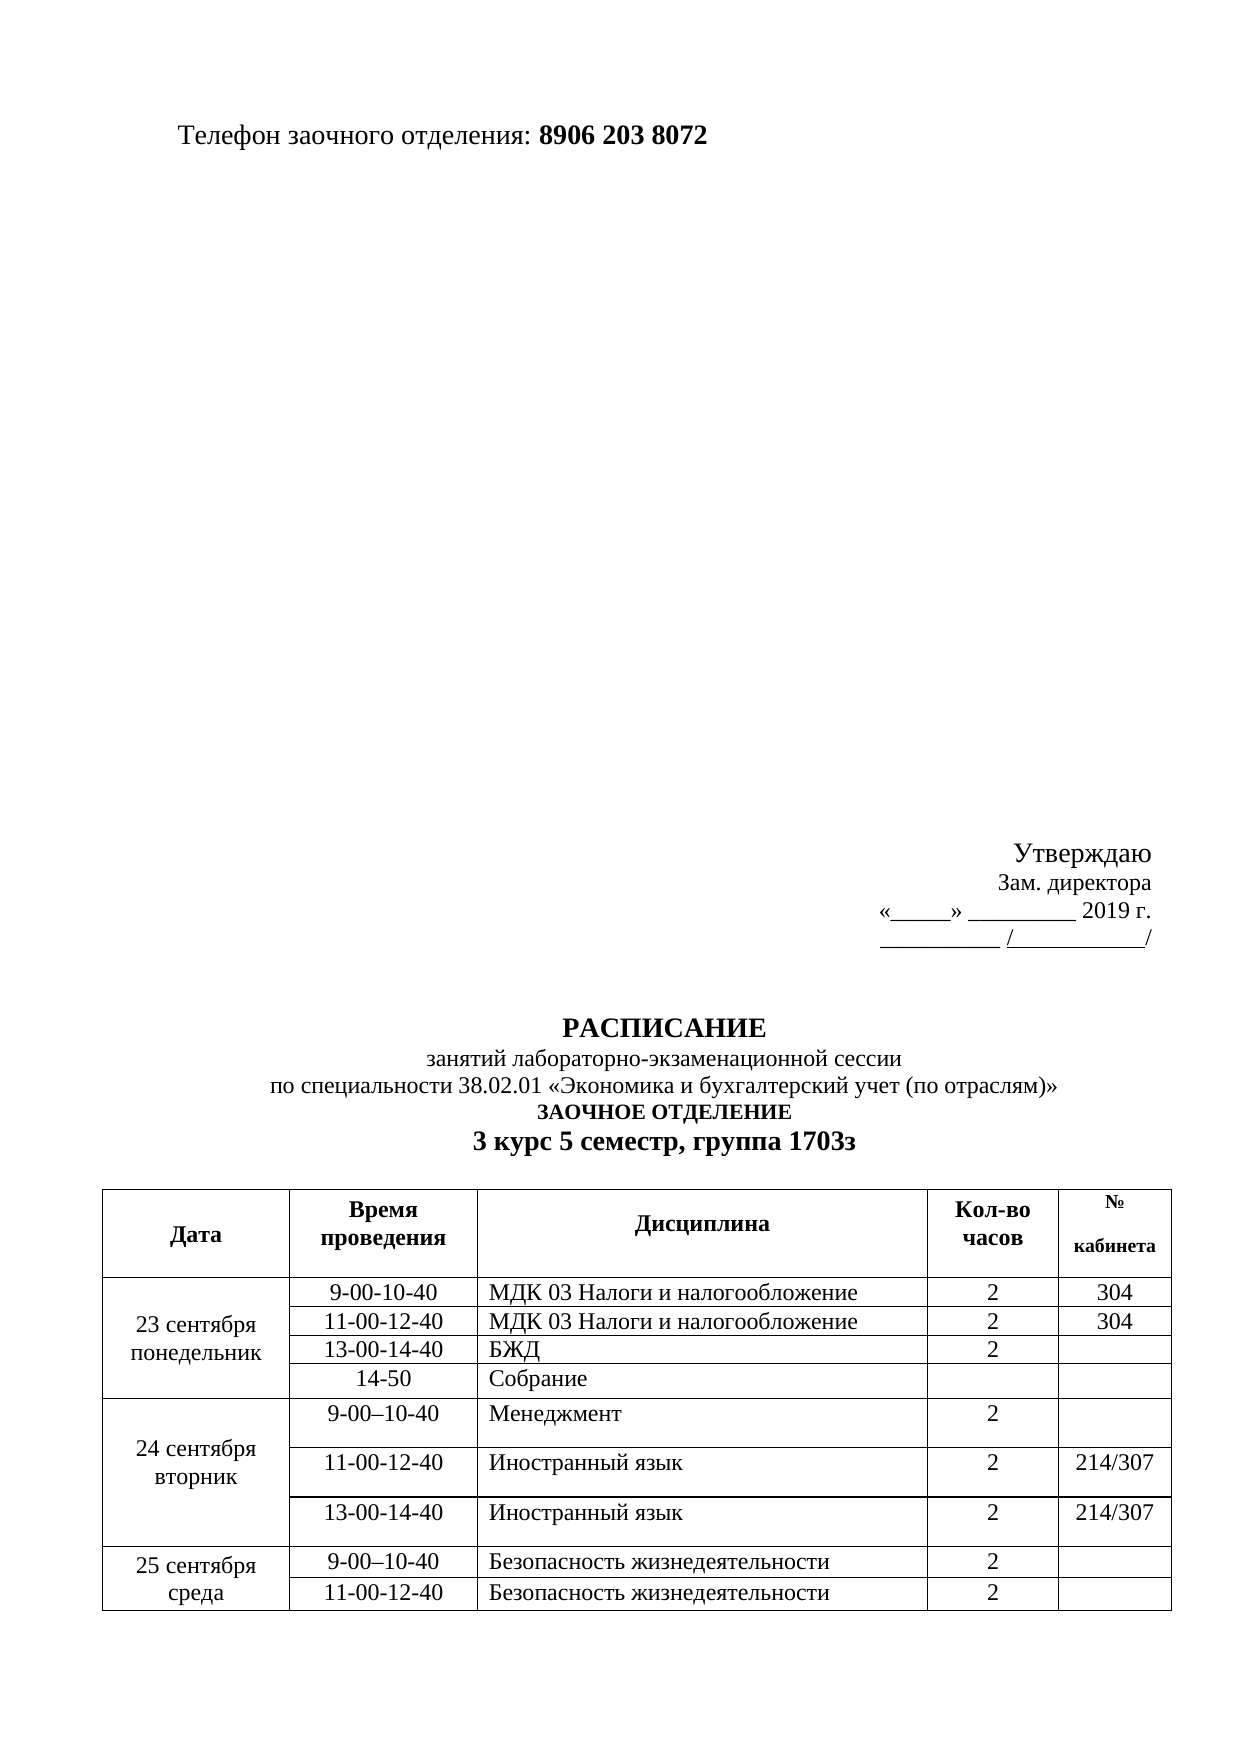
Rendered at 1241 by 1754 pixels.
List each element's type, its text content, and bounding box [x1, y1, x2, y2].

table_cell [1059, 1547, 1171, 1577]
table_cell 214/307 [1059, 1498, 1171, 1546]
table_cell 9-00-10-40 [290, 1278, 477, 1306]
table_cell 13-00-14-40 [290, 1498, 477, 1546]
table_cell Безопасность жизнедеятельности [478, 1547, 927, 1577]
table_cell 304 [1059, 1307, 1171, 1334]
table_header Дата [103, 1190, 289, 1277]
table_header Кол-во часов [928, 1190, 1058, 1277]
table_header Дисциплина [478, 1190, 927, 1277]
table_cell 25 сентября среда [103, 1547, 289, 1610]
table_cell [928, 1364, 1058, 1397]
table_cell 14-50 [290, 1364, 477, 1397]
table_cell 11-00-12-40 [290, 1578, 477, 1610]
text по специальности 38.02.01 «Экономика и бухгалтерский учет (по отраслям)» [177, 1071, 1152, 1099]
table_cell 11-00-12-40 [290, 1448, 477, 1496]
text РАСПИСАНИЕ [177, 1011, 1152, 1044]
table_header Время проведения [290, 1190, 477, 1277]
text «_____» _________ 2019 г. [177, 896, 1152, 923]
table_cell [1059, 1336, 1171, 1363]
table_cell 2 [928, 1547, 1058, 1577]
table_cell [1059, 1399, 1171, 1447]
table_cell 2 [928, 1278, 1058, 1306]
table_cell Иностранный язык [478, 1448, 927, 1496]
table_cell МДК 03 Налоги и налогообложение [478, 1307, 927, 1334]
table_cell 13-00-14-40 [290, 1336, 477, 1363]
table_cell 23 сентября понедельник [103, 1278, 289, 1397]
table_cell 2 [928, 1307, 1058, 1334]
table_cell 9-00–10-40 [290, 1547, 477, 1577]
table_cell 11-00-12-40 [290, 1307, 477, 1334]
text ЗАОЧНОЕ ОТДЕЛЕНИЕ [177, 1099, 1152, 1124]
table_cell БЖД [478, 1336, 927, 1363]
table_cell [1059, 1578, 1171, 1610]
table_cell Менеджмент [478, 1399, 927, 1447]
table_cell 214/307 [1059, 1448, 1171, 1496]
text 3 курс 5 семестр, группа 1703з [177, 1124, 1152, 1156]
table_cell Иностранный язык [478, 1498, 927, 1546]
text Телефон заочного отделения: 8906 203 8072 [177, 118, 1152, 151]
table_cell 2 [928, 1578, 1058, 1610]
table_cell Собрание [478, 1364, 927, 1397]
text занятий лабораторно-экзаменационной сессии [177, 1044, 1152, 1071]
table_cell 2 [928, 1399, 1058, 1447]
table_cell 2 [928, 1498, 1058, 1546]
table_cell 24 сентября вторник [103, 1399, 289, 1546]
table_cell МДК 03 Налоги и налогообложение [478, 1278, 927, 1306]
table_cell 2 [928, 1336, 1058, 1363]
table_cell 304 [1059, 1278, 1171, 1306]
table_cell [1059, 1364, 1171, 1397]
table_header № кабинета [1059, 1190, 1171, 1277]
text Зам. директора [177, 868, 1152, 896]
table_cell Безопасность жизнедеятельности [478, 1578, 927, 1610]
text __________ / / [177, 923, 1152, 951]
text Утверждаю [177, 836, 1152, 868]
table_cell 9-00–10-40 [290, 1399, 477, 1447]
table_cell 2 [928, 1448, 1058, 1496]
